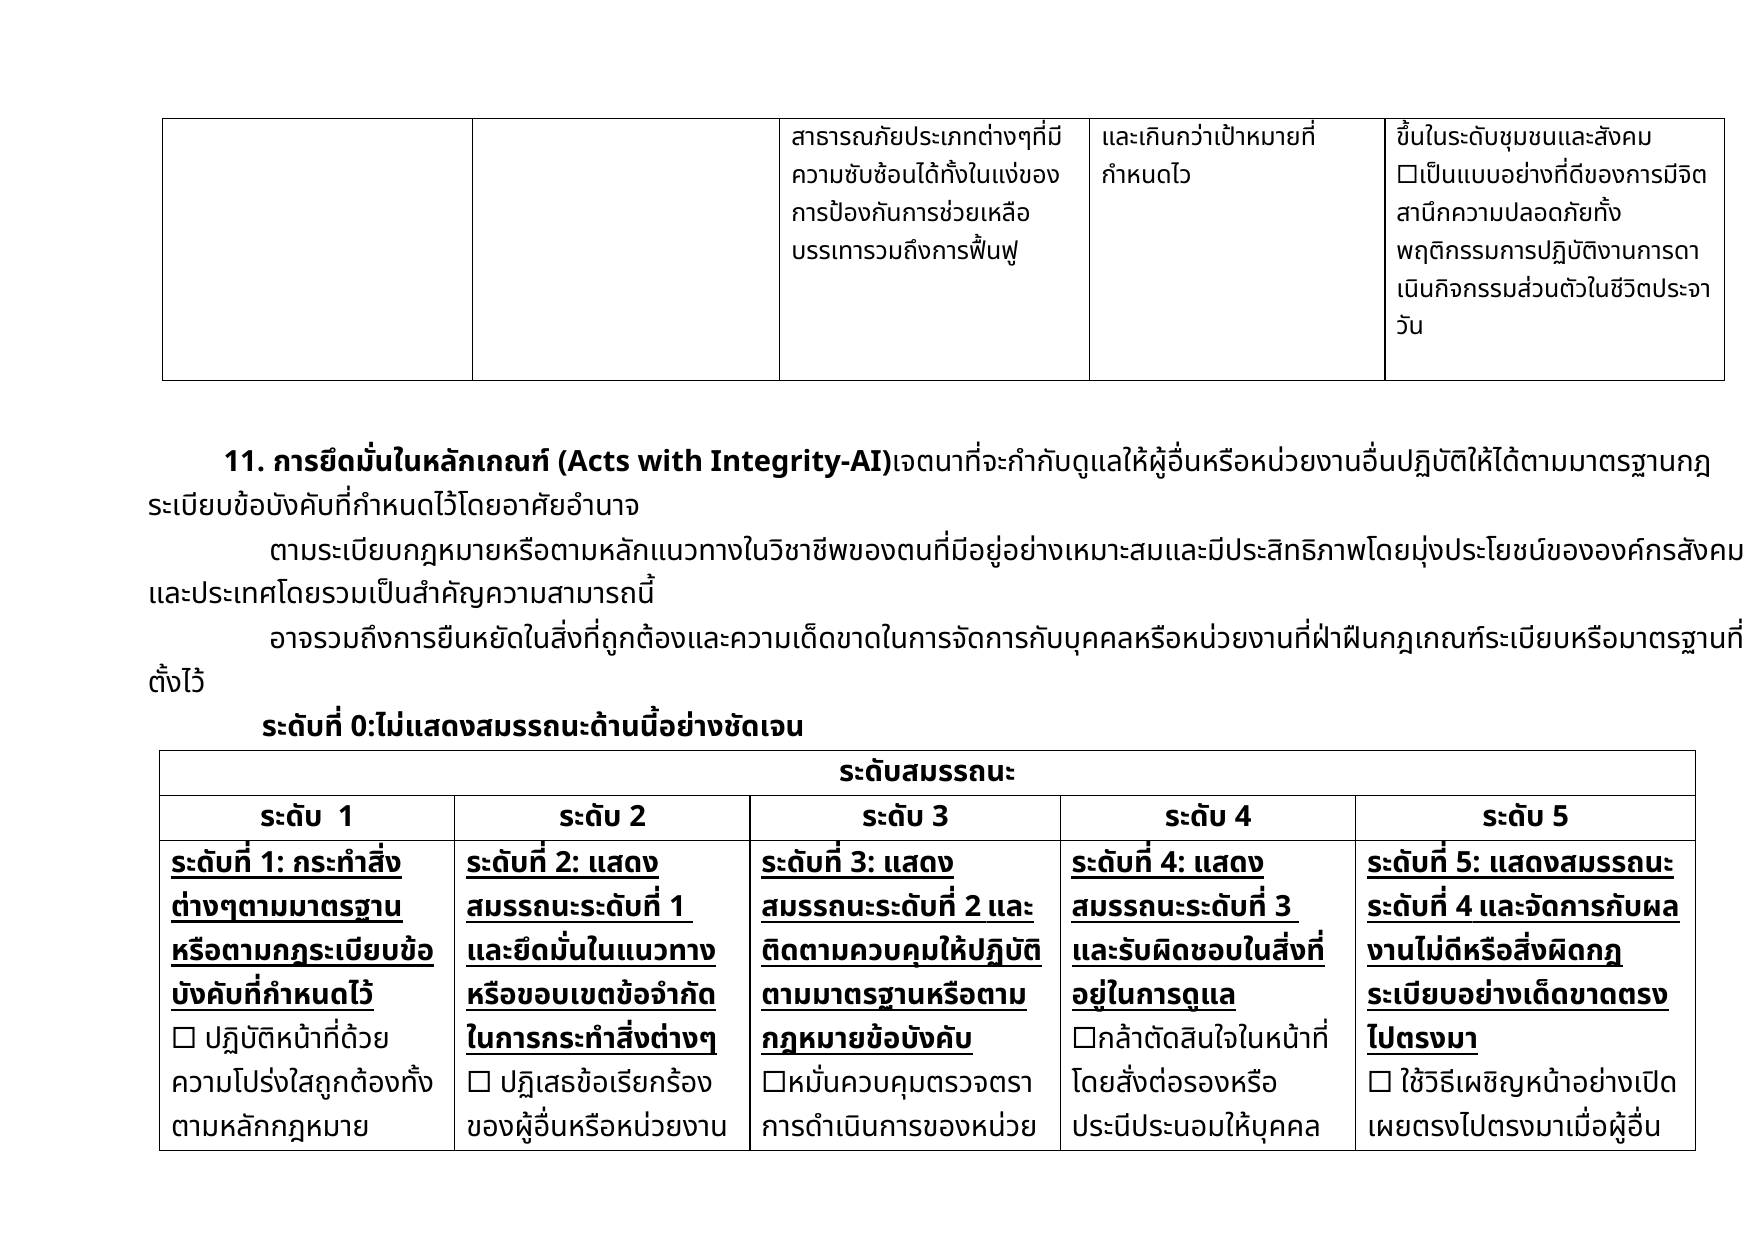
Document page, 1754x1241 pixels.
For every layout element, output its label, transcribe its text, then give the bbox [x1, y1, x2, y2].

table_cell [780, 119, 1089, 380]
table_cell ระดับ 1 [160, 796, 454, 840]
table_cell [751, 841, 1060, 1150]
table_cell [1386, 119, 1724, 380]
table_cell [455, 841, 749, 1150]
table_cell ระดับ 5 [1356, 796, 1695, 840]
text 11. การยึดมั่นในหลักเกณฑ์ (Acts with Integrity-AI)เจตนาที่จะกำกับดูแลให้ผู้อื่นหรือหน่วยงานอื่นปฏิบัติให้ได้ตามมาตรฐานกฎระเบียบข้อบังคับที่กำหนดไว้โดยอาศัยอำนาจ [148, 441, 1754, 529]
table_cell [1090, 119, 1384, 380]
text อาจรวมถึงการยืนหยัดในสิ่งที่ถูกต้องและความเด็ดขาดในการจัดการกับบุคคลหรือหน่วยงานที่ฝ่าฝืนกฎเกณฑ์ระเบียบหรือมาตรฐานที่ตั้งไว้ [148, 617, 1754, 705]
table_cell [163, 119, 472, 380]
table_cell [1356, 841, 1695, 1150]
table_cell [473, 119, 779, 380]
table_header ระดับสมรรถนะ [160, 751, 1695, 794]
text ระดับที่ 0:ไม่แสดงสมรรถนะด้านนี้อย่างชัดเจน [148, 705, 1754, 749]
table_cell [160, 841, 454, 1150]
text ตามระเบียบกฎหมายหรือตามหลักแนวทางในวิชาชีพของตนที่มีอยู่อย่างเหมาะสมและมีประสิทธิภาพโดยมุ่งประโยชน์ขององค์กรสังคมและประเทศโดยรวมเป็นสำคัญความสามารถนี้ [148, 529, 1754, 617]
table_cell ระดับ 3 [751, 796, 1060, 840]
table_cell ระดับ 2 [455, 796, 749, 840]
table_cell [1061, 841, 1355, 1150]
table_cell ระดับ 4 [1061, 796, 1355, 840]
